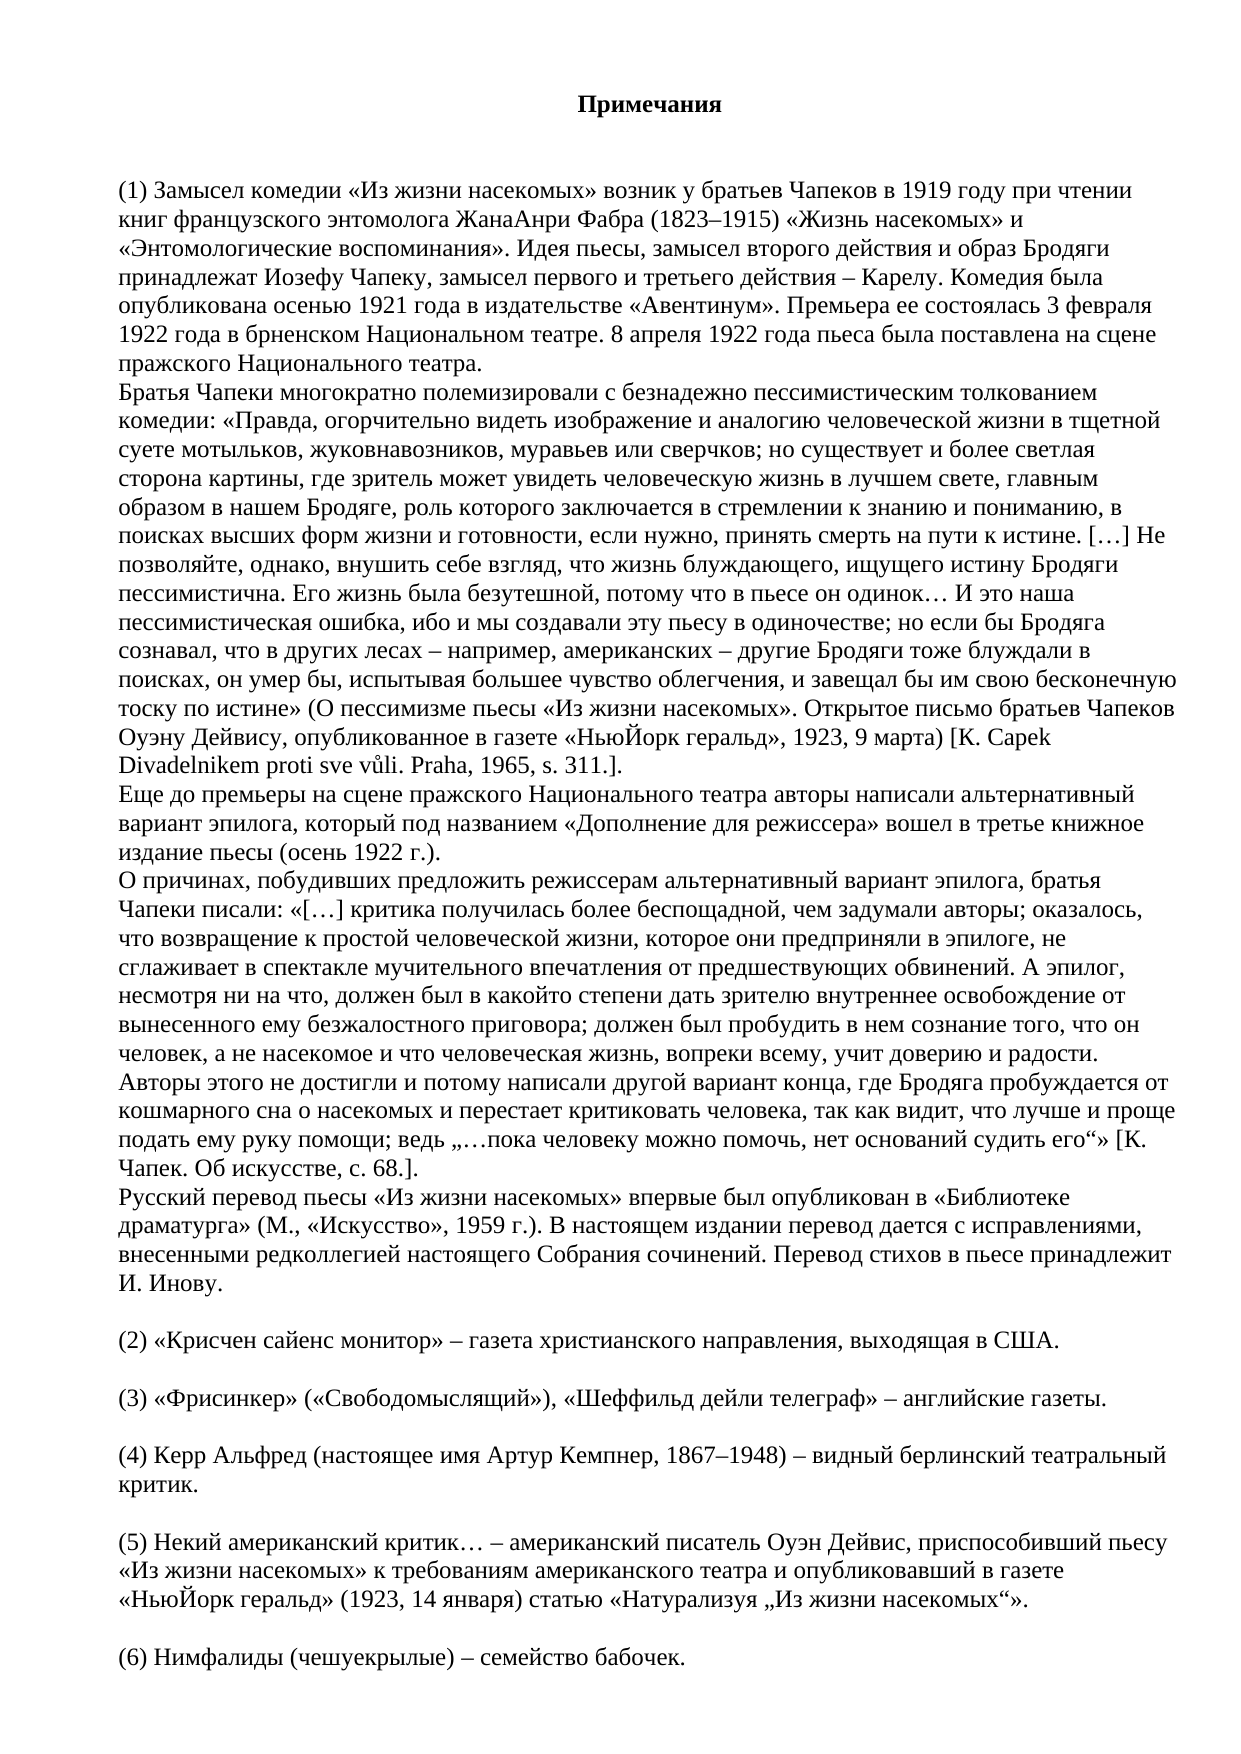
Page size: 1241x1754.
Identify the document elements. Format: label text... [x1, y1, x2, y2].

text Русский перевод пьесы «Из жизни насекомых» впервые был опубликован в «Библиотеке драматурга» (М., «Искусство», 1959 г.). В настоящем издании перевод дается с исправлениями, внесенными редколлегией настоящего Собрания сочинений. Перевод стихов в пьесе принадлежит И. Инову. [118, 1182, 1181, 1297]
text О причинах, побудивших предложить режиссерам альтернативный вариант эпилога, братья Чапеки писали: «[…] критика получилась более беспощадной, чем задумали авторы; оказалось, что возвращение к простой человеческой жизни, которое они предприняли в эпилоге, не сглаживает в спектакле мучительного впечатления от предшествующих обвинений. А эпилог, несмотря ни на что, должен был в какойто степени дать зрителю внутреннее освобождение от вынесенного ему безжалостного приговора; должен был пробудить в нем сознание того, что он человек, а не насекомое и что человеческая жизнь, вопреки всему, учит доверию и радости. Авторы этого не достигли и потому написали другой вариант конца, где Бродяга пробуждается от кошмарного сна о насекомых и перестает критиковать человека, так как видит, что лучше и проще подать ему руку помощи; ведь „…пока человеку можно помочь, нет оснований судить его“» [К. Чапек. Об искусстве, с. 68.]. [118, 865, 1181, 1182]
text (3) «Фрисинкер» («Свободомыслящий»), «Шеффильд дейли телеграф» – английские газеты. [118, 1354, 1181, 1412]
text (4) Керр Альфред (настоящее имя Артур Кемпнер, 1867–1948) – видный берлинский театральный критик. [118, 1412, 1181, 1498]
subtitle Примечания [118, 89, 1181, 117]
text (1) Замысел комедии «Из жизни насекомых» возник у братьев Чапеков в 1919 году при чтении книг французского энтомолога ЖанаАнри Фабра (1823–1915) «Жизнь насекомых» и «Энтомологические воспоминания». Идея пьесы, замысел второго действия и образ Бродяги принадлежат Иозефу Чапеку, замысел первого и третьего действия – Карелу. Комедия была опубликована осенью 1921 года в издательстве «Авентинум». Премьера ее состоялась 3 февраля 1922 года в брненском Национальном театре. 8 апреля 1922 года пьеса была поставлена на сцене пражского Национального театра. [118, 147, 1181, 377]
text Еще до премьеры на сцене пражского Национального театра авторы написали альтернативный вариант эпилога, который под названием «Дополнение для режиссера» вошел в третье книжное издание пьесы (осень 1922 г.). [118, 779, 1181, 865]
text (5) Некий американский критик… – американский писатель Оуэн Дейвис, приспособивший пьесу «Из жизни насекомых» к требованиям американского театра и опубликовавший в газете «НьюЙорк геральд» (1923, 14 января) статью «Натурализуя „Из жизни насекомых“». [118, 1498, 1181, 1613]
text Братья Чапеки многократно полемизировали с безнадежно пессимистическим толкованием комедии: «Правда, огорчительно видеть изображение и аналогию человеческой жизни в тщетной суете мотыльков, жуковнавозников, муравьев или сверчков; но существует и более светлая сторона картины, где зритель может увидеть человеческую жизнь в лучшем свете, главным образом в нашем Бродяге, роль которого заключается в стремлении к знанию и пониманию, в поисках высших форм жизни и готовности, если нужно, принять смерть на пути к истине. […] Не позволяйте, однако, внушить себе взгляд, что жизнь блуждающего, ищущего истину Бродяги пессимистична. Его жизнь была безутешной, потому что в пьесе он одинок… И это наша пессимистическая ошибка, ибо и мы создавали эту пьесу в одиночестве; но если бы Бродяга сознавал, что в других лесах – например, американских – другие Бродяги тоже блуждали в поисках, он умер бы, испытывая большее чувство облегчения, и завещал бы им свою бесконечную тоску по истине» (О пессимизме пьесы «Из жизни насекомых». Открытое письмо братьев Чапеков Оуэну Дейвису, опубликованное в газете «НьюЙорк геральд», 1923, 9 марта) [К. Сареk Divadelnikem proti sve vůli. Praha, 1965, s. 311.]. [118, 377, 1181, 779]
text (2) «Крисчен сайенс монитор» – газета христианского направления, выходящая в США. [118, 1297, 1181, 1354]
text (6) Нимфалиды (чешуекрылые) – семейство бабочек. [118, 1613, 1181, 1670]
